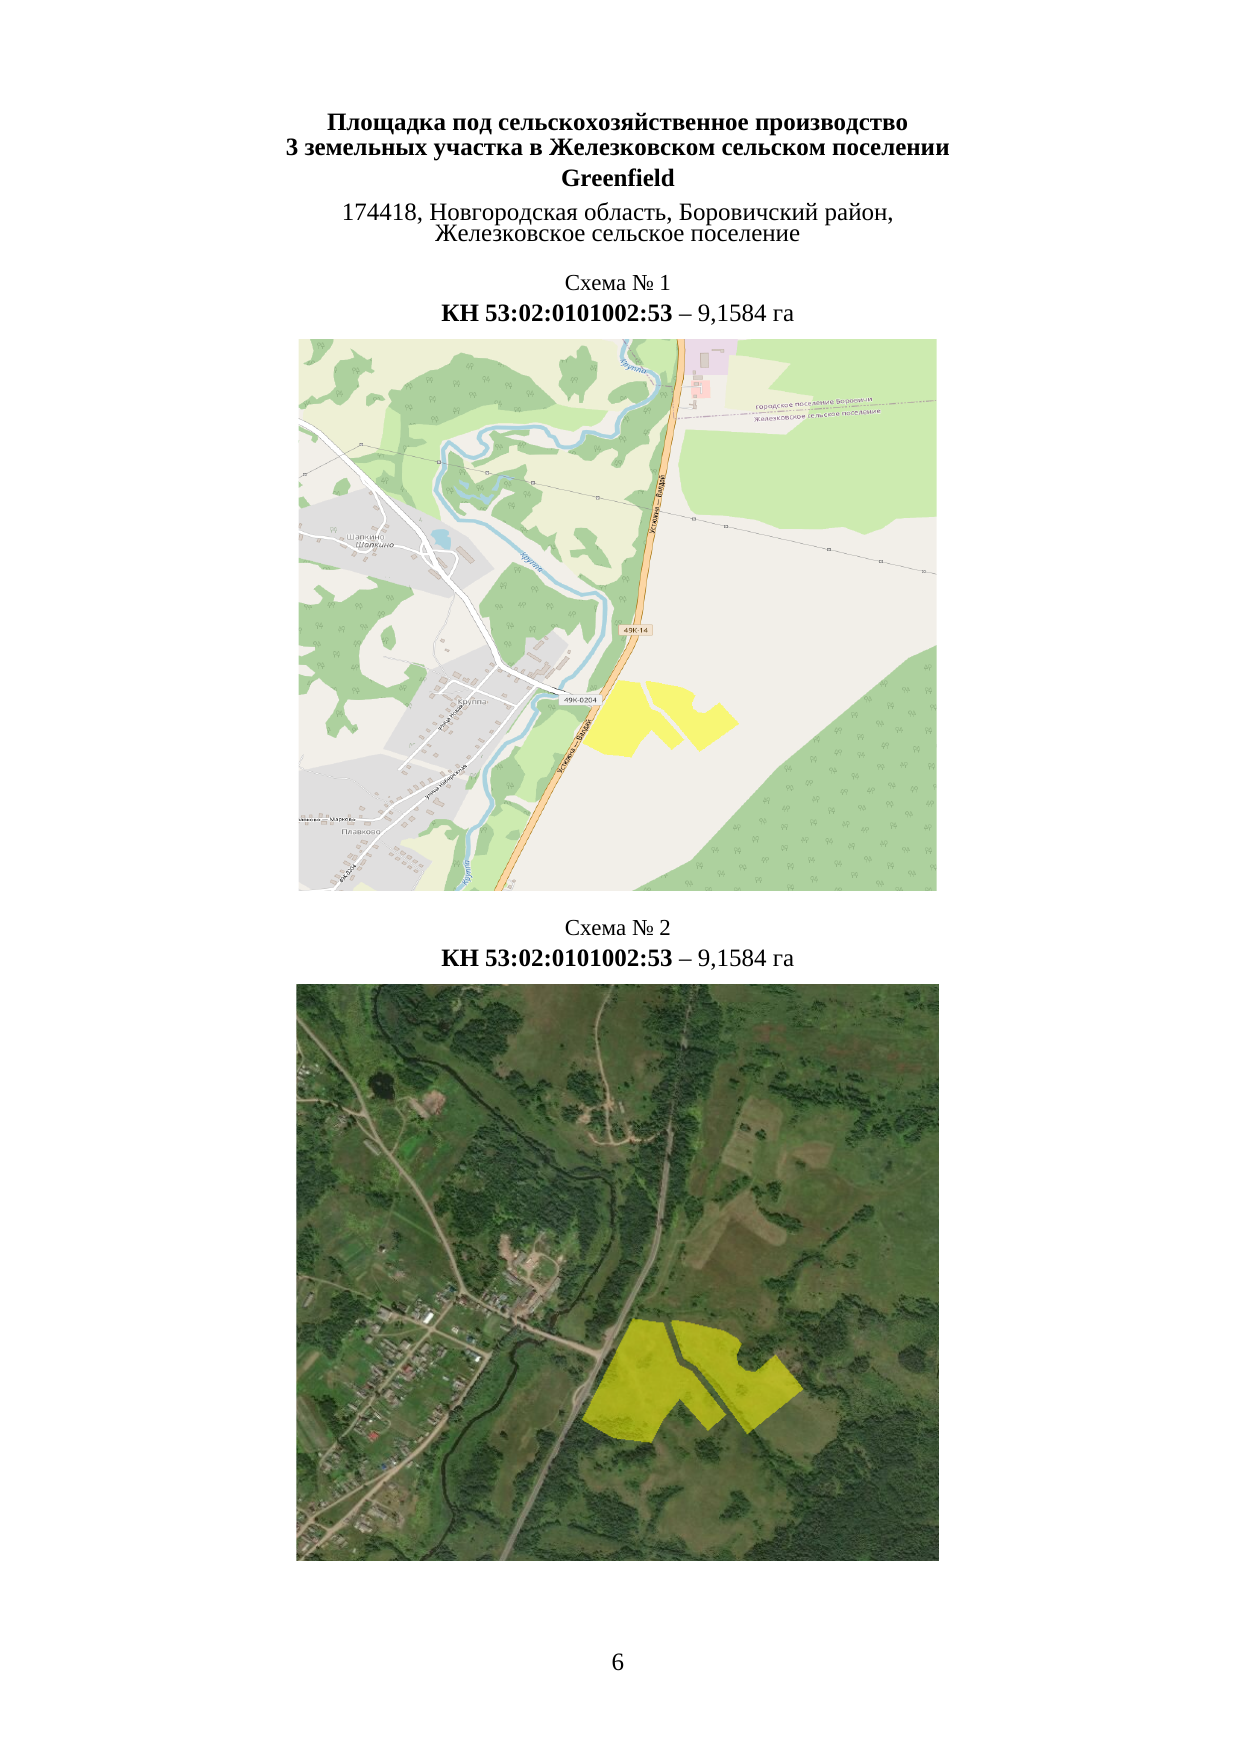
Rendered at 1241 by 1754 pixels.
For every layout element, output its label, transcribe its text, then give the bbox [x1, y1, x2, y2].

text 174418, Новгородская область, Боровичский район, [89, 204, 1147, 225]
text КН 53:02:0101002:53 – 9,1584 га [89, 302, 1147, 327]
text Схема № 2 [89, 915, 1147, 940]
text Площадка под сельскохозяйственное производство [89, 110, 1147, 135]
text Greenfield [89, 166, 1147, 191]
text КН 53:02:0101002:53 – 9,1584 га [89, 947, 1147, 972]
text Железковское сельское поселение [89, 225, 1147, 246]
picture [298, 339, 937, 891]
text Схема № 1 [89, 271, 1147, 296]
text 3 земельных участка в Железковском сельском поселении [89, 135, 1147, 160]
picture [296, 984, 939, 1561]
